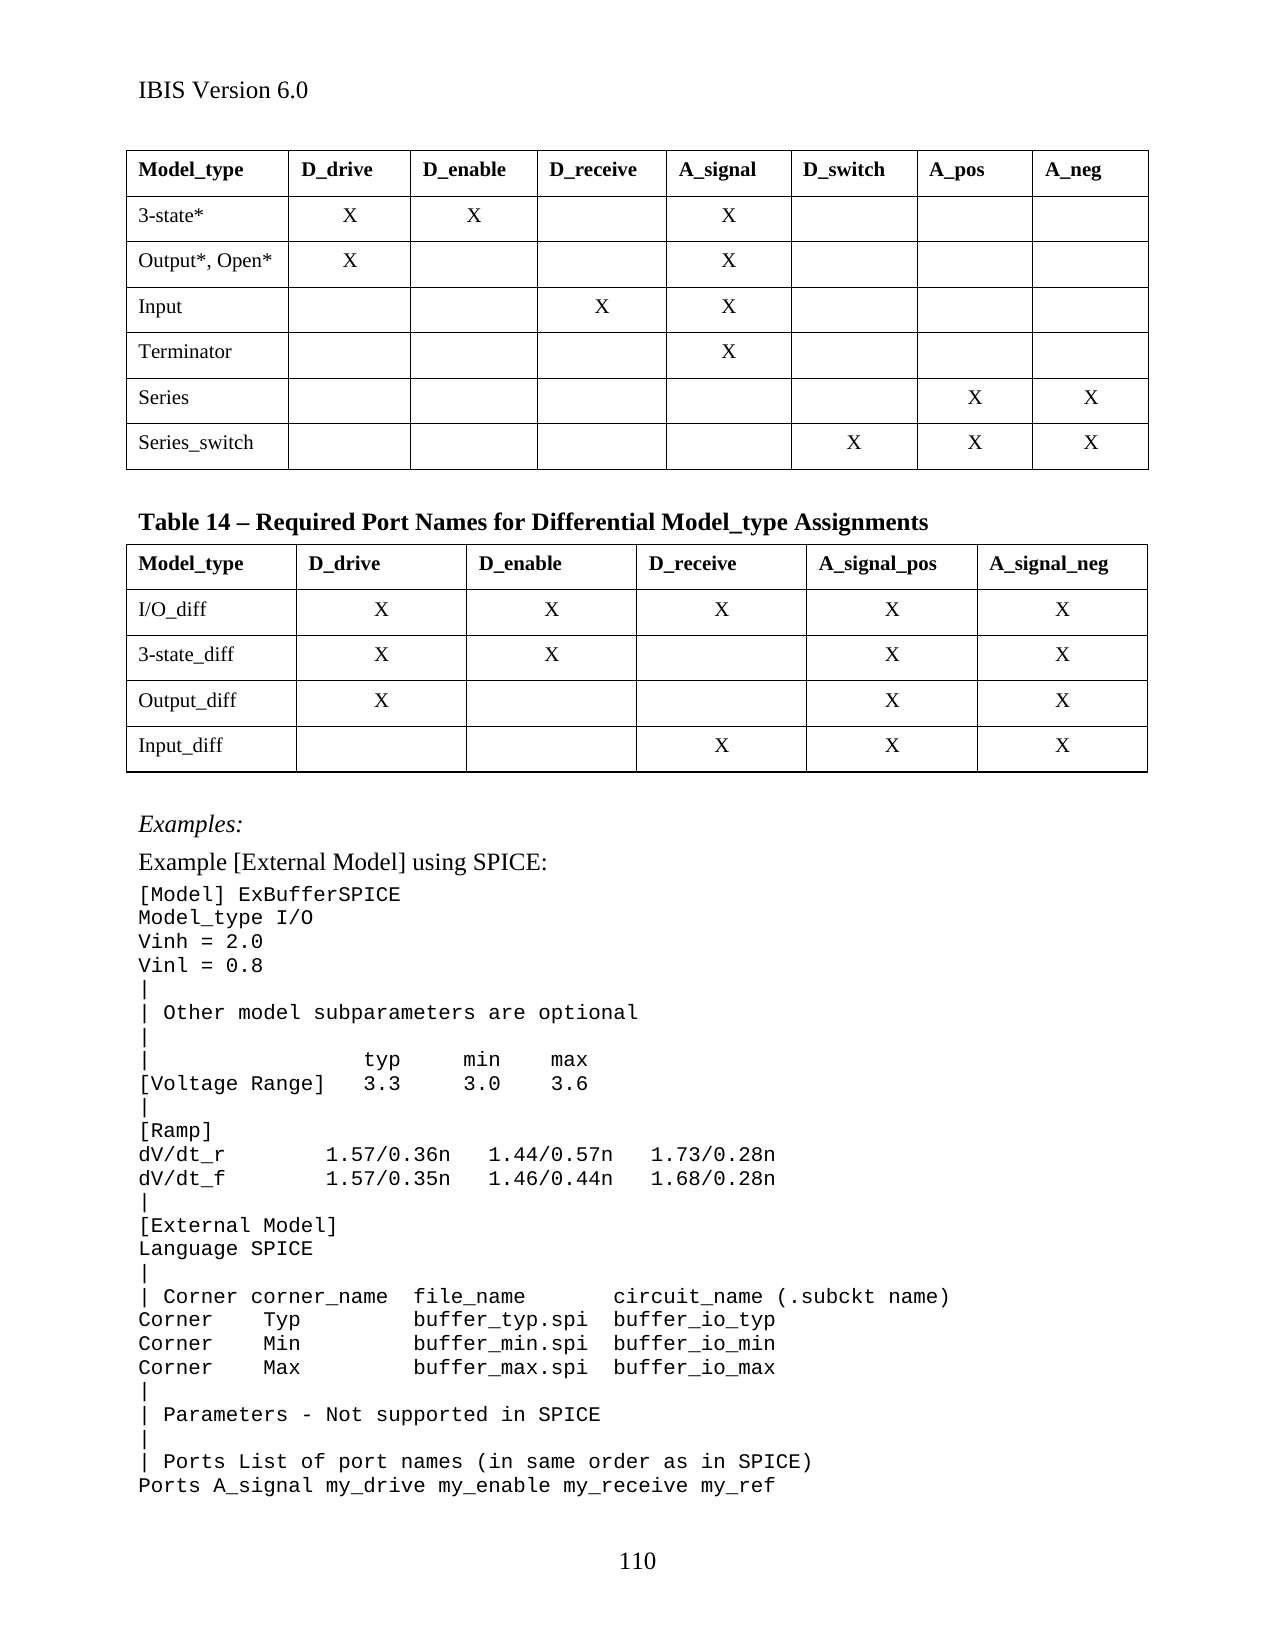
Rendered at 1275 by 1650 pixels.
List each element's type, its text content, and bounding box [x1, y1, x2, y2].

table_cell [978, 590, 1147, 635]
text [Voltage Range] 3.3 3.0 3.6 [138, 1073, 1137, 1097]
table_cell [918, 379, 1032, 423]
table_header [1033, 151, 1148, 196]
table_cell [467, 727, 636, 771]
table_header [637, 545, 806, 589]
text | typ min max [138, 1049, 1137, 1073]
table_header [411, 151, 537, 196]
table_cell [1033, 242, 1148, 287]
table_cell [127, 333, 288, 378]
text [External Model] [138, 1215, 1137, 1238]
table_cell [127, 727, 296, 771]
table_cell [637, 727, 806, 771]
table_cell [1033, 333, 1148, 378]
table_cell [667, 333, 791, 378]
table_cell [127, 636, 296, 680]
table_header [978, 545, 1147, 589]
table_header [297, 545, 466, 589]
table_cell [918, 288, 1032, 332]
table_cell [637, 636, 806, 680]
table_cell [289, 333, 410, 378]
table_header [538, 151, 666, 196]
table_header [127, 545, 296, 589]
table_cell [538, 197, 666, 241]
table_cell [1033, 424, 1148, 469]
text Corner Typ buffer_typ.spi buffer_io_typ [138, 1309, 1137, 1333]
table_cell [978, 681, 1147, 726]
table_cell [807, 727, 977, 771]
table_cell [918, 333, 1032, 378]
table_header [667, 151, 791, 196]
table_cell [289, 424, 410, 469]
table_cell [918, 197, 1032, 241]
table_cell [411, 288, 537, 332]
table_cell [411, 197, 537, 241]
text [Model] ExBufferSPICE [138, 884, 1137, 907]
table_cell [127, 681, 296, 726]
text | [138, 1262, 1137, 1286]
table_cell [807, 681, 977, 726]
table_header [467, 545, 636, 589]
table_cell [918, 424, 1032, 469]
text | [138, 1097, 1137, 1120]
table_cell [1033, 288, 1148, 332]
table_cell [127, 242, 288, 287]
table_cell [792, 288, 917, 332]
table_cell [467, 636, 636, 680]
text | Corner corner_name file_name circuit_name (.subckt name) [138, 1286, 1137, 1309]
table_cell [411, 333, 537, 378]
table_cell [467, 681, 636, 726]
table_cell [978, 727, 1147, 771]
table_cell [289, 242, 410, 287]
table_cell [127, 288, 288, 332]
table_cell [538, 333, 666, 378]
text | Ports List of port names (in same order as in SPICE) [138, 1451, 1137, 1475]
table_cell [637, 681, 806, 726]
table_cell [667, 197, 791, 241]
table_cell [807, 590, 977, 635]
text Ports A_signal my_drive my_enable my_receive my_ref [138, 1475, 1137, 1498]
text Example [External Model] using SPICE: [138, 847, 1137, 875]
text [Ramp] [138, 1120, 1137, 1144]
text | [138, 1026, 1137, 1049]
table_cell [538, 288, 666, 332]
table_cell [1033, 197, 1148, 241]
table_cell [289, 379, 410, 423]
text Table 14 – Required Port Names for Differential Model_type Assignments [138, 507, 1137, 536]
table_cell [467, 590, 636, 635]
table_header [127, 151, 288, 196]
text | [138, 978, 1137, 1002]
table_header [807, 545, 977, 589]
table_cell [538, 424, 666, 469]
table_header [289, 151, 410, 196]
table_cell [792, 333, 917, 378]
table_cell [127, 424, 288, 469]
text Corner Max buffer_max.spi buffer_io_max [138, 1357, 1137, 1380]
text dV/dt_r 1.57/0.36n 1.44/0.57n 1.73/0.28n [138, 1144, 1137, 1167]
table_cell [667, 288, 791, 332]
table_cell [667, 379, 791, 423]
text | [138, 1428, 1137, 1451]
text Vinh = 2.0 [138, 931, 1137, 955]
text Examples: [138, 809, 1137, 838]
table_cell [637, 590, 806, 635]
text dV/dt_f 1.57/0.35n 1.46/0.44n 1.68/0.28n [138, 1167, 1137, 1191]
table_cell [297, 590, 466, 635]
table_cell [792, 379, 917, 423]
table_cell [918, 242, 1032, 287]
text Model_type I/O [138, 907, 1137, 931]
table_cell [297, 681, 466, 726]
text | [138, 1380, 1137, 1404]
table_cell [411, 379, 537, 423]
text | Other model subparameters are optional [138, 1002, 1137, 1026]
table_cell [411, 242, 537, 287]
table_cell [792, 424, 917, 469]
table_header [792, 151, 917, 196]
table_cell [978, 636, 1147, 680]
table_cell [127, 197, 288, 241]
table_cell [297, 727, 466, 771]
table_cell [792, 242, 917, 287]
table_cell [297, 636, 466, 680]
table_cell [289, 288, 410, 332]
text Corner Min buffer_min.spi buffer_io_min [138, 1333, 1137, 1357]
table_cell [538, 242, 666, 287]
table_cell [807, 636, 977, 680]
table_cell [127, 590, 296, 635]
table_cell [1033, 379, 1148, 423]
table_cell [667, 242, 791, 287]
text Vinl = 0.8 [138, 955, 1137, 978]
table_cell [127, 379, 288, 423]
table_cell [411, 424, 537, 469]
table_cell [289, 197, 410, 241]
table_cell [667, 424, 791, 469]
text Language SPICE [138, 1238, 1137, 1262]
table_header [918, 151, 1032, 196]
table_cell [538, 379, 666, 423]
text | Parameters - Not supported in SPICE [138, 1404, 1137, 1428]
text | [138, 1191, 1137, 1215]
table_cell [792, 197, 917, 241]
